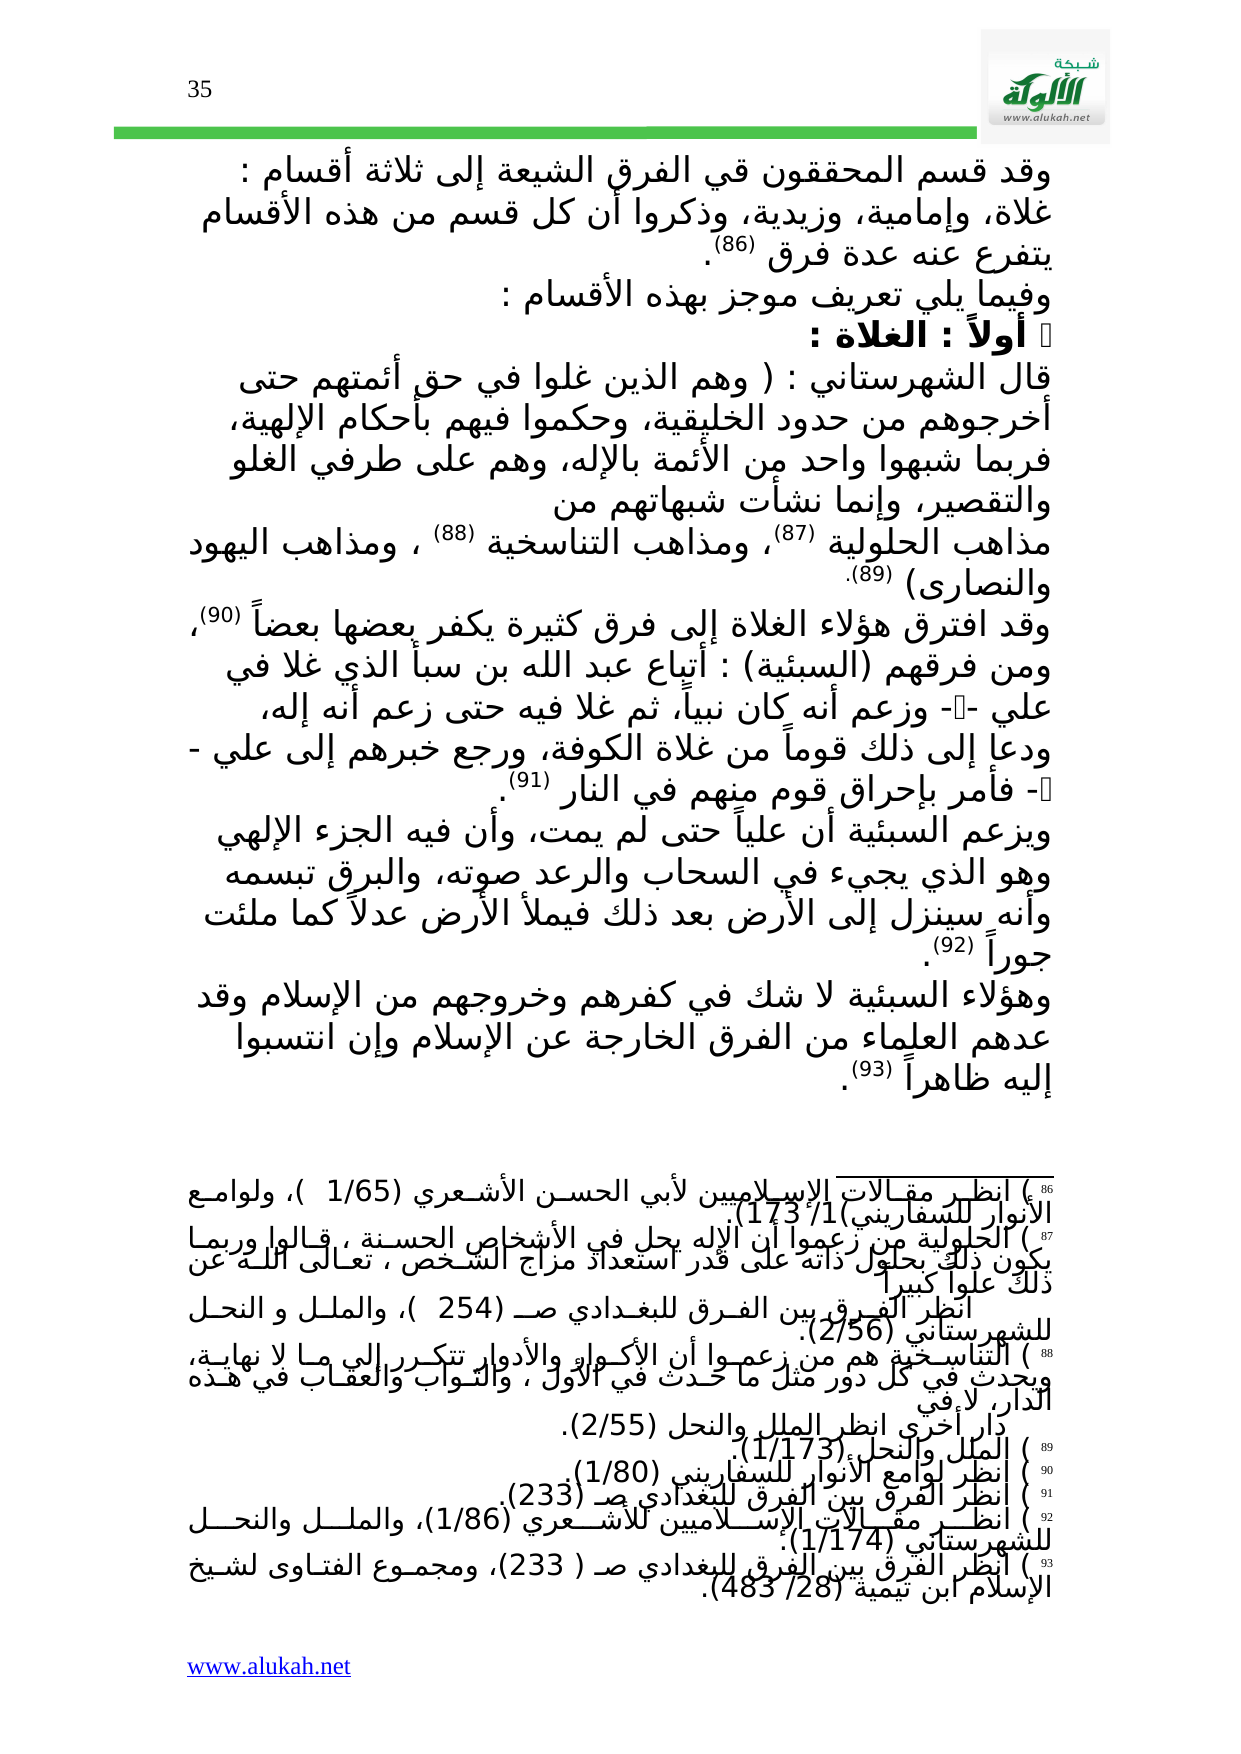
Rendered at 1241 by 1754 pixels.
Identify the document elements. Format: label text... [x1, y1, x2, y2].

text أولاً : الغلاة : [187, 315, 1053, 356]
text وقد قسم المحققون قي الفرق الشيعة إلى ثلاثة أقسام : غلاة، وإمامية، وزيدية، وذكروا أن كل قسم من هذه الأقسام يتفرع عنه عدة فرق (). [187, 150, 1053, 274]
text مذاهب الحلولية ()، ومذاهب التناسخية () ، ومذاهب اليهود والنصارى) (). [187, 521, 1053, 604]
text قال الشهرستاني : ( وهم الذين غلوا في حق أئمتهم حتى أخرجوهم من حدود الخليقية، وحكموا فيهم بأحكام الإلهية، فربما شبهوا واحد من الأئمة بالإله، وهم على طرفي الغلو والتقصير، وإنما نشأت شبهاتهم من [187, 356, 1053, 521]
text وفيما يلي تعريف موجز بهذه الأقسام : [187, 274, 1053, 315]
text ويزعم السبئية أن علياً حتى لم يمت، وأن فيه الجزء الإلهي وهو الذي يجيء في السحاب والرعد صوته، والبرق تبسمه وأنه سينزل إلى الأرض بعد ذلك فيملأ الأرض عدلاً كما ملئت جوراً (). [187, 810, 1053, 975]
text وقد افترق هؤلاء الغلاة إلى فرق كثيرة يكفر بعضها بعضاً ()، ومن فرقهم (السبئية) : أتباع عبد الله بن سبأ الذي غلا في علي -- وزعم أنه كان نبياً، ثم غلا فيه حتى زعم أنه إله، ودعا إلى ذلك قوماً من غلاة الكوفة، ورجع خبرهم إلى علي -- فأمر بإحراق قوم منهم في النار (). [187, 604, 1053, 810]
text وهؤلاء السبئية لا شك في كفرهم وخروجهم من الإسلام وقد عدهم العلماء من الفرق الخارجة عن الإسلام وإن انتسبوا إليه ظاهراً (). [187, 975, 1053, 1099]
